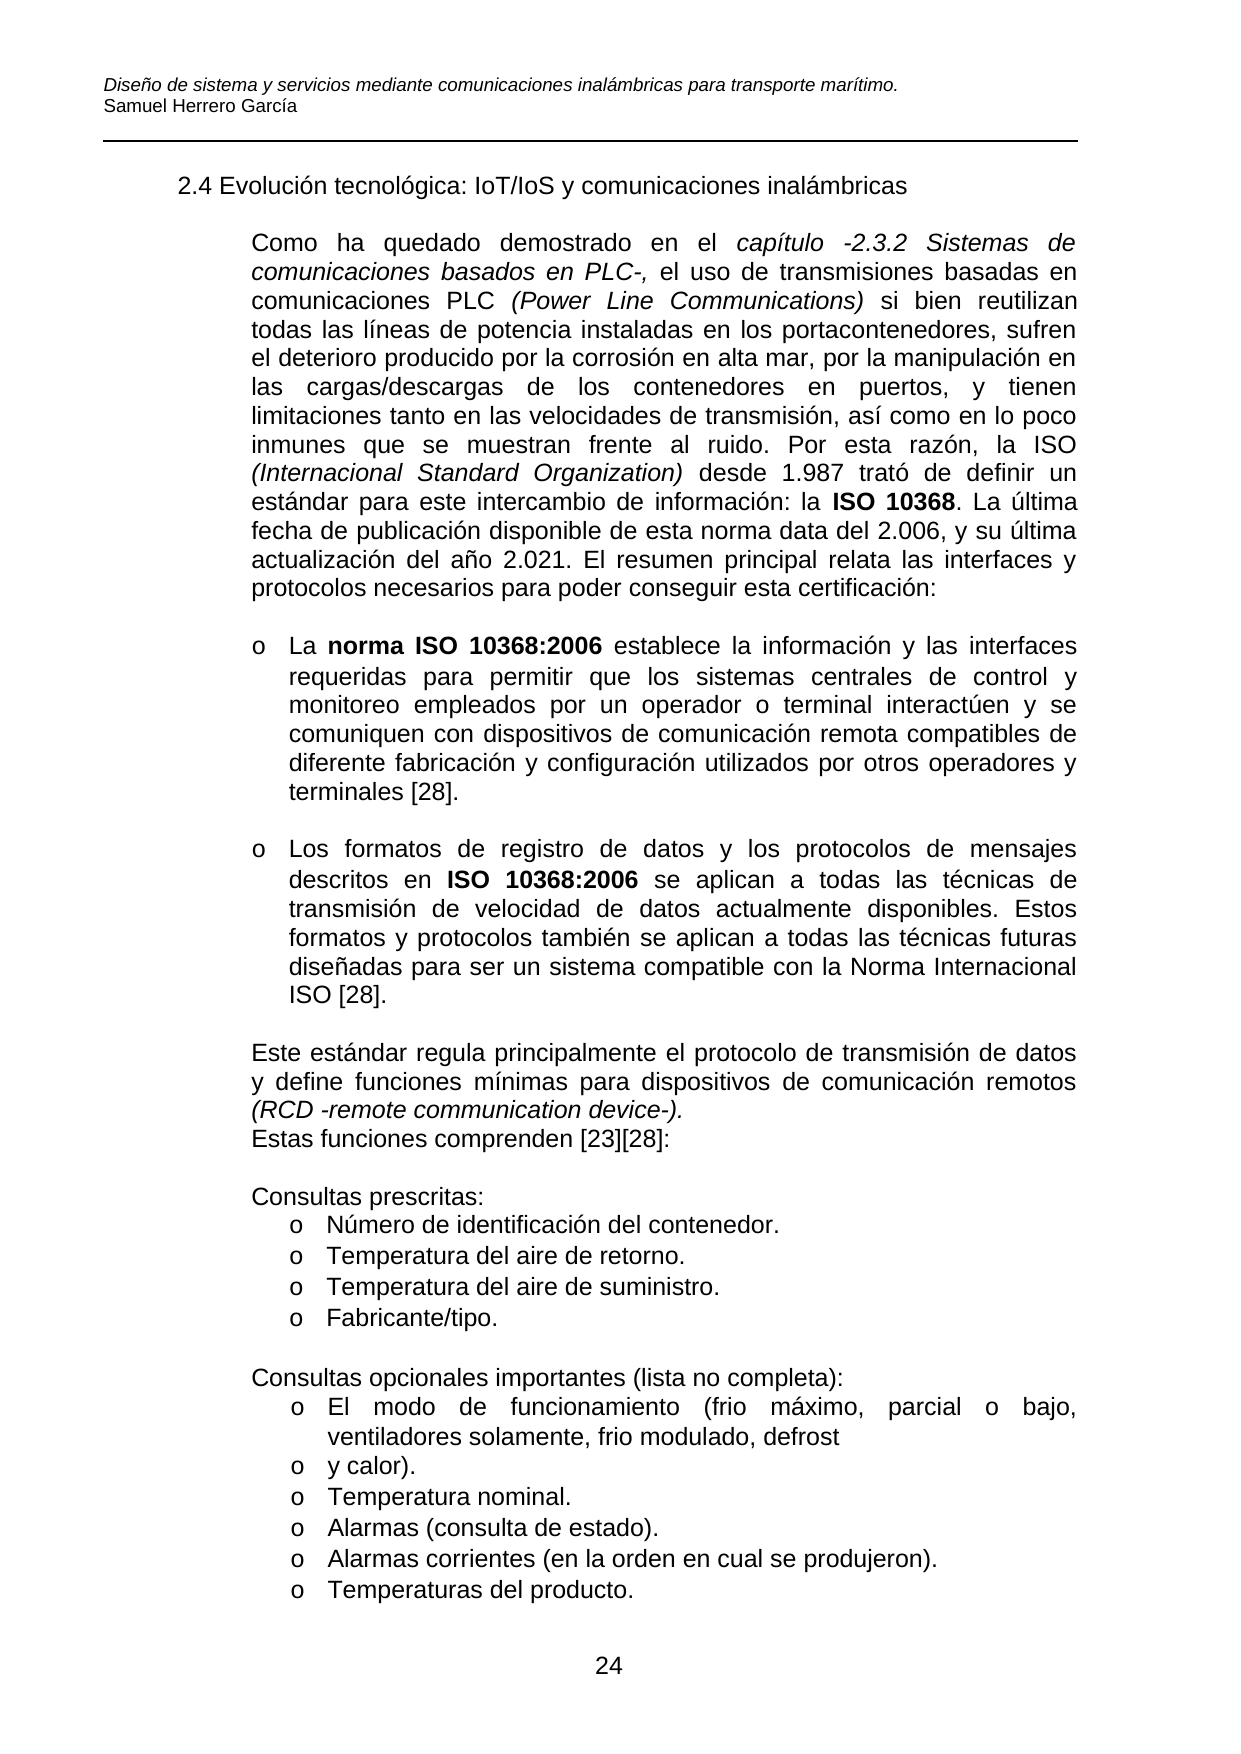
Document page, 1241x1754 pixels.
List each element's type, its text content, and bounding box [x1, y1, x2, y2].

list Los formatos de registro de datos y los protocolos de mensajes descritos en ISO 10368:2006 se aplican a todas las técnicas de transmisión de velocidad de datos actualmente disponibles. Estos formatos y protocolos también se aplican a todas las técnicas futuras diseñadas para ser un sistema compatible con la Norma Internacional ISO [28]. [251, 834, 1078, 1009]
text Consultas opcionales importantes (lista no completa): [251, 1363, 1078, 1391]
text Estas funciones comprenden [23][28]: [251, 1124, 1078, 1153]
list Alarmas (consulta de estado). [290, 1513, 1078, 1544]
list Temperatura nominal. [290, 1482, 1078, 1513]
text Este estándar regula principalmente el protocolo de transmisión de datos y define funciones mínimas para dispositivos de comunicación remotos (RCD -remote communication device-). [251, 1038, 1078, 1124]
list Número de identificación del contenedor. [288, 1210, 1078, 1241]
list Temperatura del aire de suministro. [288, 1272, 1078, 1303]
list El modo de funcionamiento (frio máximo, parcial o bajo, ventiladores solamente, frio modulado, defrost [290, 1391, 1078, 1451]
text Consultas prescritas: [251, 1181, 1078, 1210]
list y calor). [290, 1451, 1078, 1482]
list La norma ISO 10368:2006 establece la información y las interfaces requeridas para permitir que los sistemas centrales de control y monitoreo empleados por un operador o terminal interactúen y se comuniquen con dispositivos de comunicación remota compatibles de diferente fabricación y configuración utilizados por otros operadores y terminales [28]. [251, 631, 1078, 806]
list Temperatura del aire de retorno. [288, 1241, 1078, 1272]
list Fabricante/tipo. [288, 1303, 1078, 1334]
text Como ha quedado demostrado en el capítulo -2.3.2 Sistemas de comunicaciones basados en PLC-, el uso de transmisiones basadas en comunicaciones PLC (Power Line Communications) si bien reutilizan todas las líneas de potencia instaladas en los portacontenedores, sufren el deterioro producido por la corrosión en alta mar, por la manipulación en las cargas/descargas de los contenedores en puertos, y tienen limitaciones tanto en las velocidades de transmisión, así como en lo poco inmunes que se muestran frente al ruido. Por esta razón, la ISO (Internacional Standard Organization) desde 1.987 trató de definir un estándar para este intercambio de información: la ISO 10368. La última fecha de publicación disponible de esta norma data del 2.006, y su última actualización del año 2.021. El resumen principal relata las interfaces y protocolos necesarios para poder conseguir esta certificación: [251, 228, 1078, 602]
list Temperaturas del producto. [290, 1575, 1078, 1606]
subtitle 2.4 Evolución tecnológica: IoT/IoS y comunicaciones inalámbricas [177, 171, 1078, 199]
list Alarmas corrientes (en la orden en cual se produjeron). [290, 1544, 1078, 1575]
